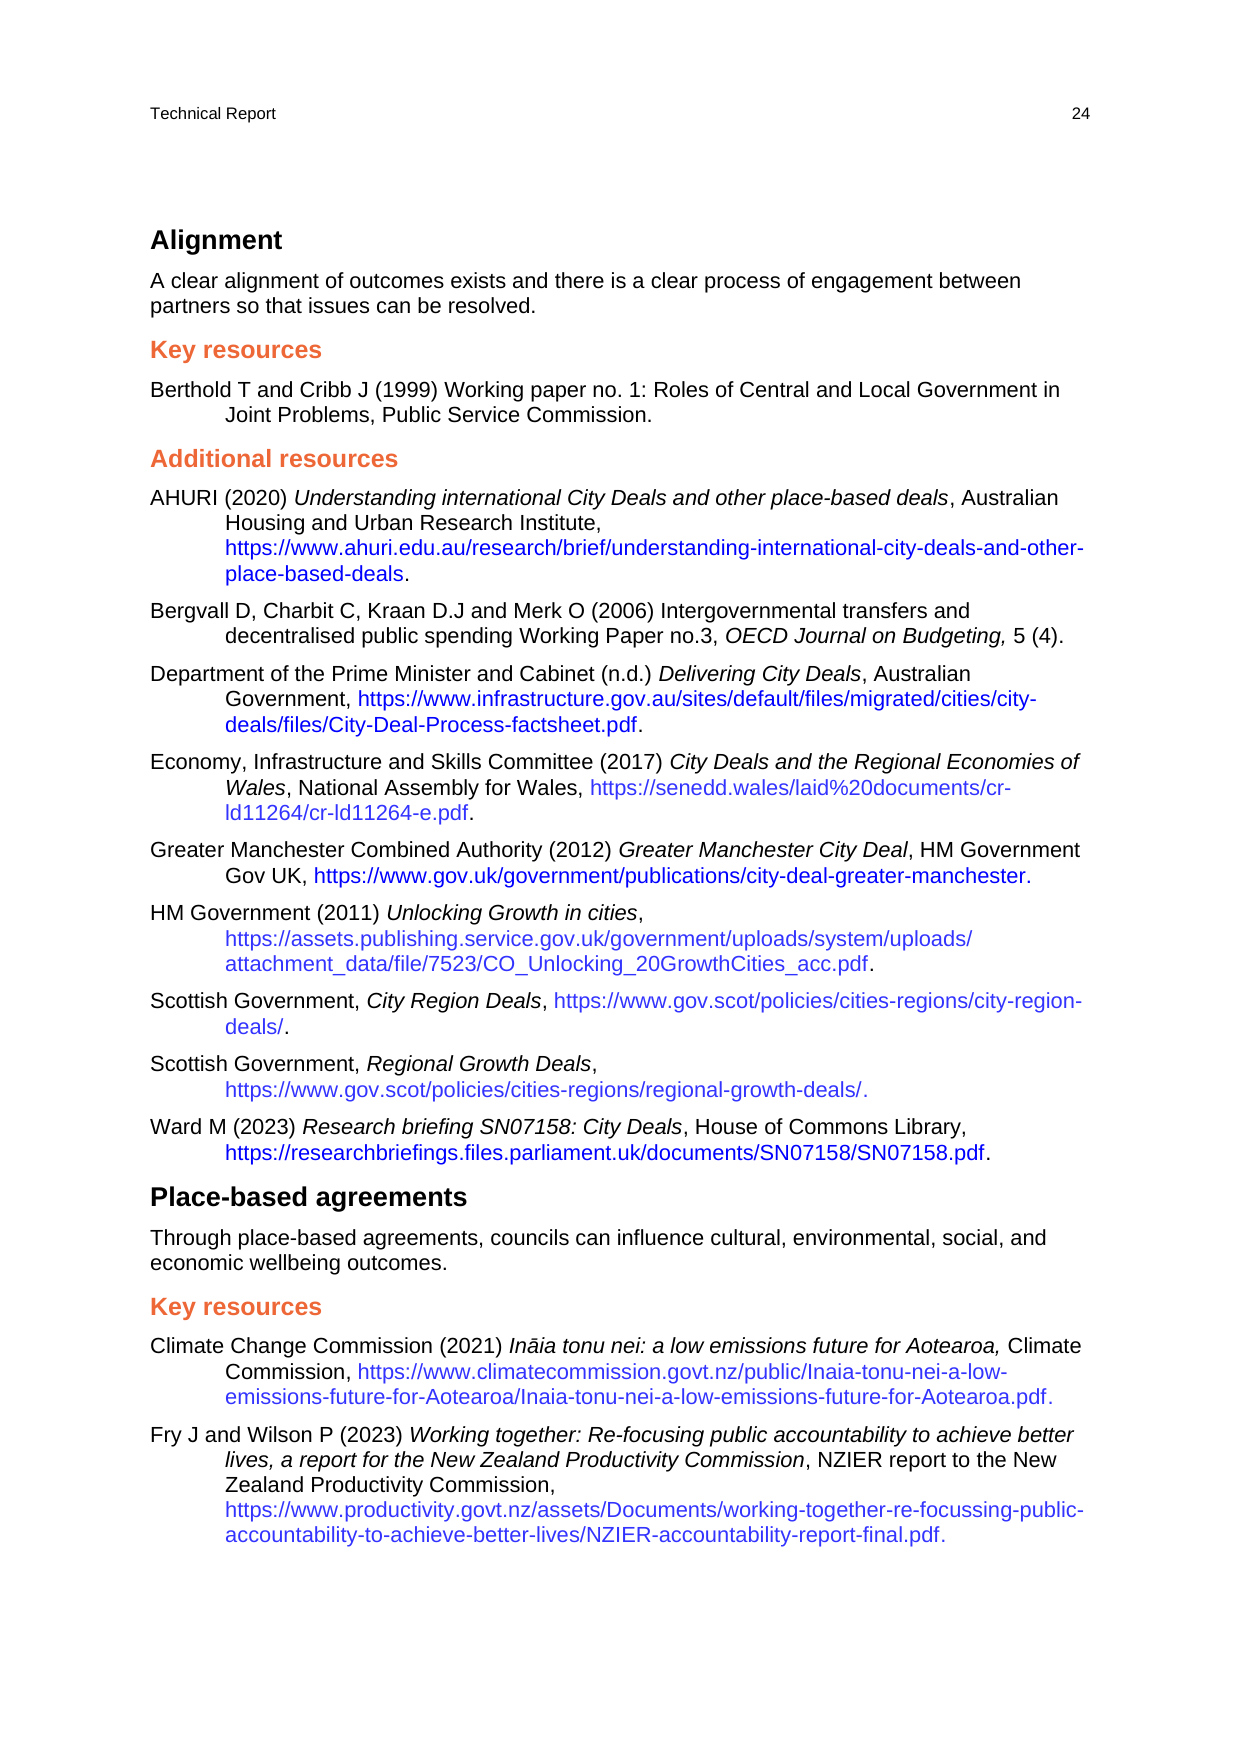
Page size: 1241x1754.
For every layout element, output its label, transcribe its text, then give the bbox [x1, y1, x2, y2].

text Through place-based agreements, councils can influence cultural, environmental, social, and economic wellbeing outcomes. [150, 1225, 1090, 1275]
text AHURI (2020) Understanding international City Deals and other place-based deals, Australian Housing and Urban Research Institute, https://www.ahuri.edu.au/research/brief/understanding-international-city-deals-and-other-place-based-deals. [150, 485, 1090, 586]
subtitle Place-based agreements [150, 1181, 1090, 1212]
text Bergvall D, Charbit C, Kraan D.J and Merk O (2006) Intergovernmental transfers and decentralised public spending Working Paper no.3, OECD Journal on Budgeting, 5 (4). [150, 598, 1090, 648]
text A clear alignment of outcomes exists and there is a clear process of engagement between partners so that issues can be resolved. [150, 268, 1090, 318]
text HM Government (2011) Unlocking Growth in cities, https://assets.publishing.service.gov.uk/government/uploads/system/uploads/attachment_data/file/7523/CO_Unlocking_20GrowthCities_acc.pdf. [150, 900, 1090, 976]
text Department of the Prime Minister and Cabinet (n.d.) Delivering City Deals, Australian Government, https://www.infrastructure.gov.au/sites/default/files/migrated/cities/city-deals/files/City-Deal-Process-factsheet.pdf. [150, 661, 1090, 737]
text Greater Manchester Combined Authority (2012) Greater Manchester City Deal, HM Government Gov UK, https://www.gov.uk/government/publications/city-deal-greater-manchester. [150, 837, 1090, 888]
subtitle Key resources [150, 1292, 1090, 1321]
text Ward M (2023) Research briefing SN07158: City Deals, House of Commons Library, https://researchbriefings.files.parliament.uk/documents/SN07158/SN07158.pdf. [150, 1114, 1090, 1164]
subtitle Key resources [150, 335, 1090, 364]
subtitle Additional resources [150, 443, 1090, 472]
text Berthold T and Cribb J (1999) Working paper no. 1: Roles of Central and Local Government in Joint Problems, Public Service Commission. [150, 376, 1090, 427]
subtitle Alignment [150, 224, 1090, 256]
text Economy, Infrastructure and Skills Committee (2017) City Deals and the Regional Economies of Wales, National Assembly for Wales, https://senedd.wales/laid%20documents/cr-ld11264/cr-ld11264-e.pdf. [150, 749, 1090, 825]
text Scottish Government, City Region Deals, https://www.gov.scot/policies/cities-regions/city-region-deals/. [150, 988, 1090, 1039]
text Scottish Government, Regional Growth Deals, https://www.gov.scot/policies/cities-regions/regional-growth-deals/. [150, 1051, 1090, 1102]
text Climate Change Commission (2021) Ināia tonu nei: a low emissions future for Aotearoa, Climate Commission, https://www.climatecommission.govt.nz/public/Inaia-tonu-nei-a-low-emissions-future-for-Aotearoa/Inaia-tonu-nei-a-low-emissions-future-for-Aotearoa.pdf. [150, 1333, 1090, 1409]
text Fry J and Wilson P (2023) Working together: Re-focusing public accountability to achieve better lives, a report for the New Zealand Productivity Commission, NZIER report to the New Zealand Productivity Commission, https://www.productivity.govt.nz/assets/Documents/working-together-re-focussing-public-accountability-to-achieve-better-lives/NZIER-accountability-report-final.pdf. [150, 1421, 1090, 1547]
